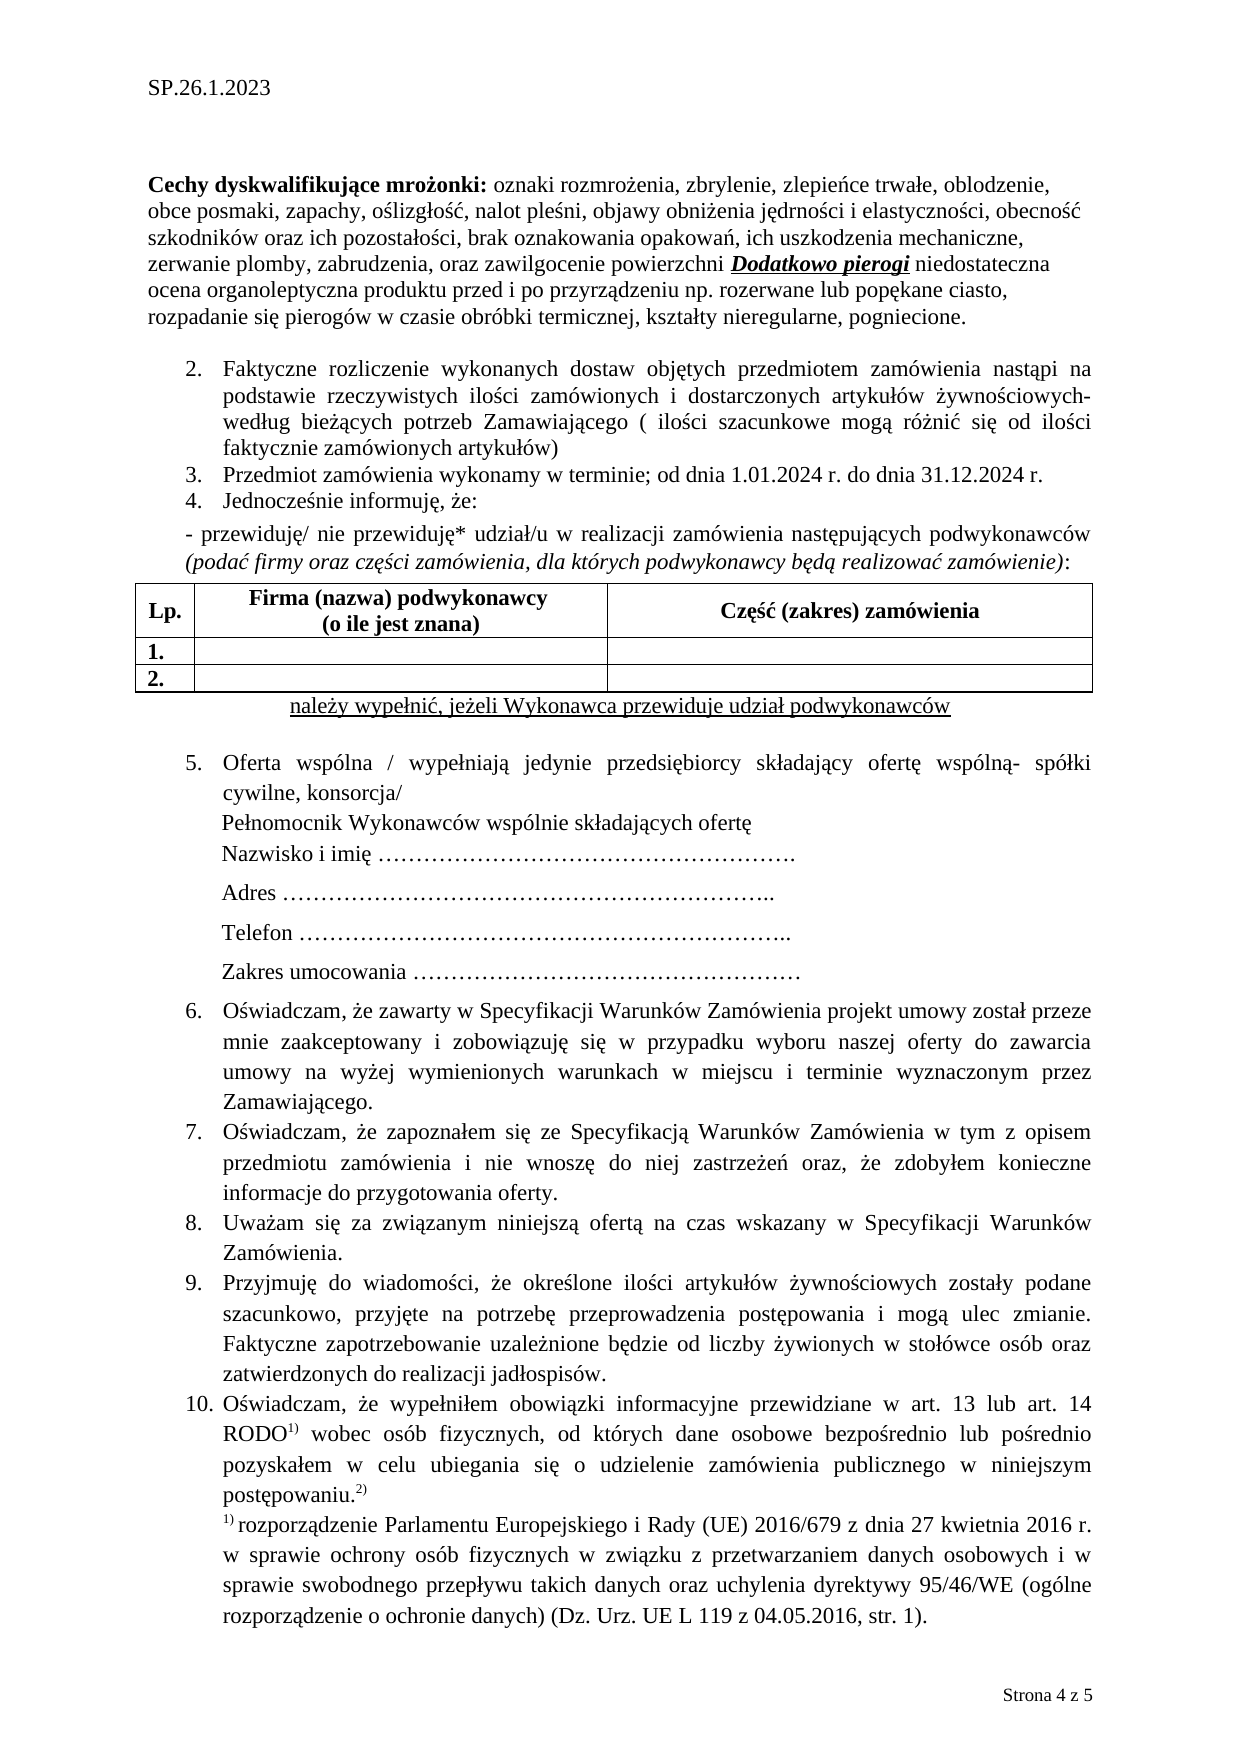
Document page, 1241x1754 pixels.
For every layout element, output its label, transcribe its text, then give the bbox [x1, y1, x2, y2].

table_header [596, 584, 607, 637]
table_header Część (zakres) zamówienia [608, 584, 1092, 637]
list Przyjmuję do wiadomości, że określone ilości artykułów żywnościowych zostały podane szacunkowo, przyjęte na potrzebę przeprowadzenia postępowania i mogą ulec zmianie. Faktyczne zapotrzebowanie uzależnione będzie od liczby żywionych w stołówce osób oraz zatwierdzonych do realizacji jadłospisów. [185, 1269, 1093, 1386]
table_header Lp. [136, 584, 194, 637]
list 1) rozporządzenie Parlamentu Europejskiego i Rady (UE) 2016/679 z dnia 27 kwietnia 2016 r. w sprawie ochrony osób fizycznych w związku z przetwarzaniem danych osobowych i w sprawie swobodnego przepływu takich danych oraz uchylenia dyrektywy 95/46/WE (ogólne rozporządzenie o ochronie danych) (Dz. Urz. UE L 119 z 04.05.2016, str. 1). [223, 1511, 1093, 1628]
text Adres ……………………………………………………….. [148, 879, 1093, 906]
table_cell [1081, 665, 1092, 691]
list Faktyczne rozliczenie wykonanych dostaw objętych przedmiotem zamówienia nastąpi na podstawie rzeczywistych ilości zamówionych i dostarczonych artykułów żywnościowych- według bieżących potrzeb Zamawiającego ( ilości szacunkowe mogą różnić się od ilości faktycznie zamówionych artykułów) [185, 355, 1093, 461]
table_cell [608, 665, 618, 691]
list Oświadczam, że zapoznałem się ze Specyfikacją Warunków Zamówienia w tym z opisem przedmiotu zamówienia i nie wnoszę do niej zastrzeżeń oraz, że zdobyłem konieczne informacje do przygotowania oferty. [185, 1118, 1093, 1205]
table_cell [596, 638, 607, 664]
table_cell [195, 665, 206, 691]
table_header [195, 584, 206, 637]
table_cell [1081, 638, 1092, 664]
text Telefon ……………………………………………………….. [148, 919, 1093, 945]
text Cechy dyskwalifikujące mrożonki: oznaki rozmrożenia, zbrylenie, zlepieńce trwałe, oblodzenie, obce posmaki, zapachy, oślizgłość, nalot pleśni, objawy obniżenia jędrności i elastyczności, obecność szkodników oraz ich pozostałości, brak oznakowania opakowań, ich uszkodzenia mechaniczne, zerwanie plomby, zabrudzenia, oraz zawilgocenie powierzchni Dodatkowo pierogi niedostateczna ocena organoleptyczna produktu przed i po przyrządzeniu np. rozerwane lub popękane ciasto, rozpadanie się pierogów w czasie obróbki termicznej, kształty nieregularne, pogniecione. [148, 171, 1093, 329]
text należy wypełnić, jeżeli Wykonawca przewiduje udział podwykonawców [148, 693, 1093, 719]
text Nazwisko i imię ………………………………………………. [148, 840, 1093, 866]
list Jednocześnie informuję, że: [185, 487, 1093, 513]
list Uważam się za związanym niniejszą ofertą na czas wskazany w Specyfikacji Warunków Zamówienia. [185, 1209, 1093, 1266]
list Przedmiot zamówienia wykonamy w terminie; od dnia 1.01.2024 r. do dnia 31.12.2024 r. [185, 461, 1093, 487]
list Oferta wspólna / wypełniają jedynie przedsiębiorcy składający ofertę wspólną- spółki cywilne, konsorcja/ [185, 749, 1093, 806]
text - przewiduję/ nie przewiduję* udział/u w realizacji zamówienia następujących podwykonawców (podać firmy oraz części zamówienia, dla których podwykonawcy będą realizować zamówienie): [185, 520, 1093, 574]
text Pełnomocnik Wykonawców wspólnie składających ofertę [148, 809, 1093, 836]
list Oświadczam, że wypełniłem obowiązki informacyjne przewidziane w art. 13 lub art. 14 RODO1) wobec osób fizycznych, od których dane osobowe bezpośrednio lub pośrednio pozyskałem w celu ubiegania się o udzielenie zamówienia publicznego w niniejszym postępowaniu.2) [185, 1390, 1093, 1507]
table_cell [596, 665, 607, 691]
table_cell [608, 638, 618, 664]
list Oświadczam, że zawarty w Specyfikacji Warunków Zamówienia projekt umowy został przeze mnie zaakceptowany i zobowiązuję się w przypadku wyboru naszej oferty do zawarcia umowy na wyżej wymienionych warunkach w miejscu i terminie wyznaczonym przez Zamawiającego. [185, 998, 1093, 1114]
table_cell [195, 638, 206, 664]
text Zakres umocowania …………………………………………… [148, 958, 1093, 984]
